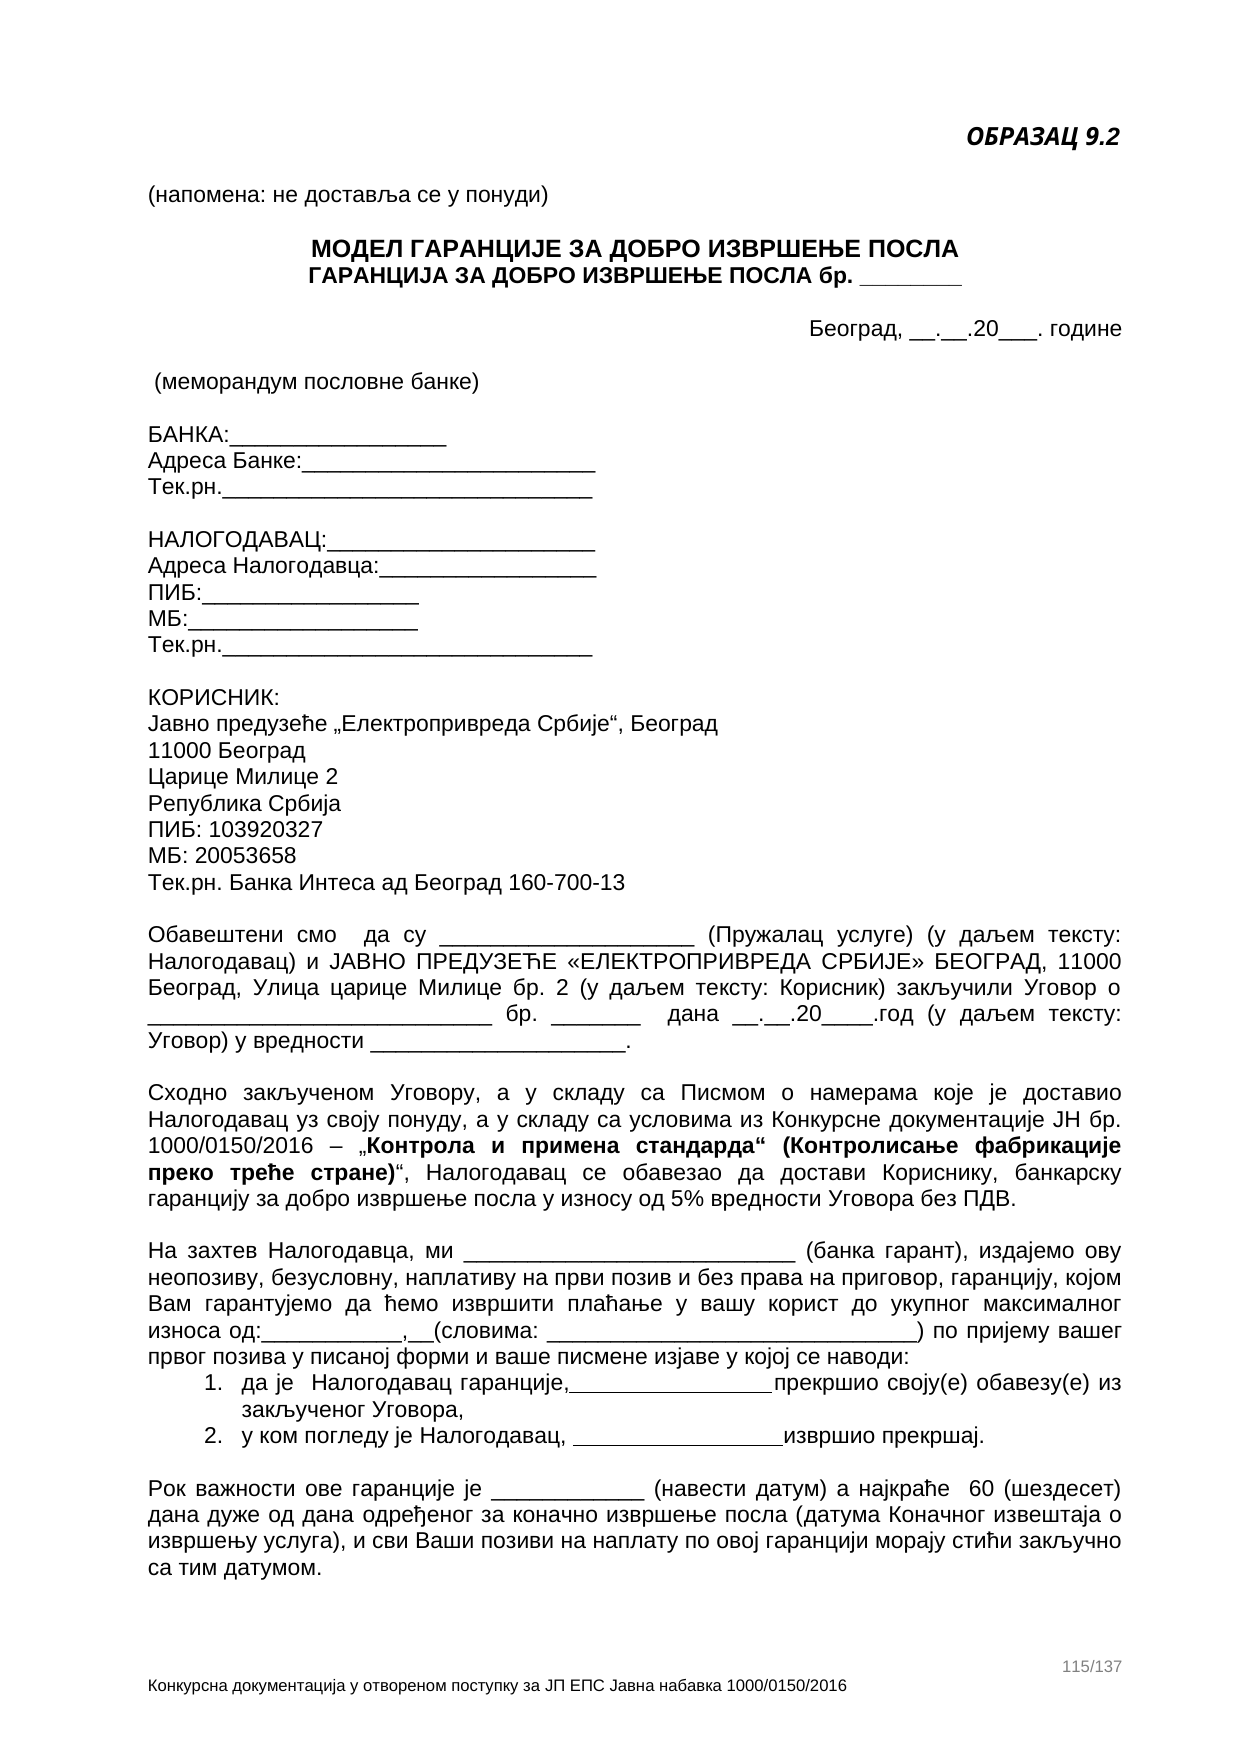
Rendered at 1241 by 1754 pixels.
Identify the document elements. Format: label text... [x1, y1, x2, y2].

text Царице Милице 2 [148, 763, 1122, 789]
text Тек.рн._____________________________ [148, 631, 1122, 658]
text (напомена: не доставља се у понуди) [148, 181, 1122, 207]
list да је Налогодавац гаранције, прекршио своју(е) обавезу(е) из закљученог Уговора, [204, 1369, 1122, 1422]
text МБ: 20053658 [148, 842, 1122, 868]
text ГАРАНЦИЈА ЗА ДОБРО ИЗВРШЕЊЕ ПОСЛА бр. ________ [148, 262, 1122, 289]
list у ком погледу је Налогодавац, извршио прекршај. [204, 1422, 1122, 1448]
text КОРИСНИК: [148, 684, 1122, 710]
text Београд, __.__.20___. године [148, 315, 1122, 341]
text Адреса Налогодавца:_________________ [148, 552, 1122, 579]
text Обавештени смо да су ____________________ (Пружалац услуге) (у даљем тексту: Налогодавац) и ЈАВНО ПРЕДУЗЕЋЕ «ЕЛЕКТРОПРИВРЕДА СРБИЈЕ» БЕОГРАД, 11000 Београд, Улица царице Милице бр. 2 (у даљем тексту: Корисник) закључили Уговор о ___________________________ бр. _______ дана __.__.20____.год (у даљем тексту: Уговор) у вредности ____________________. [148, 921, 1122, 1053]
text НАЛОГОДАВАЦ:_____________________ [148, 526, 1122, 552]
text Адреса Банке:_______________________ [148, 447, 1122, 473]
text На захтев Налогодавца, ми __________________________ (банка гарант), издајемо ову неопозиву, безусловну, наплативу на први позив и без права на приговор, гаранцију, којом Вам гарантујемо да ћемо извршити плаћање у вашу корист до укупног максималног износа од:___________,__(словима: _____________________________) по пријему вашег првог позива у писаној форми и ваше писмене изјаве у којој се наводи: [148, 1237, 1122, 1369]
subtitle Образац 9.2 [148, 118, 1122, 152]
text Тек.рн._____________________________ [148, 473, 1122, 499]
text Тек.рн. Банка Интеса ад Београд 160-700-13 [148, 868, 1122, 895]
text Рок важности ове гаранције је ____________ (навести датум) а најкраће 60 (шездесет) дана дуже од дана одређеног за коначно извршење посла (датума Коначног извештаја о извршењу услуга), и сви Ваши позиви на наплату по овој гаранцији морају стићи закључно са тим датумом. [148, 1475, 1122, 1580]
text Република Србија [148, 789, 1122, 816]
text БАНКА:_________________ [148, 421, 1122, 447]
text МОДЕЛ ГАРАНЦИЈЕ ЗА ДОБРО ИЗВРШЕЊЕ ПОСЛА [148, 234, 1122, 262]
text ПИБ: 103920327 [148, 816, 1122, 842]
text МБ:__________________ [148, 605, 1122, 631]
text Сходно закљученом Уговору, а у складу са Писмом о намерама које је доставио Налогодавац уз своју понуду, а у складу са условима из Конкурсне документације ЈН бр. 1000/0150/2016 – „Контрола и примена стандарда“ (Контролисање фабрикације преко треће стране)“, Налогодавац се обавезао да достави Кориснику, банкарску гаранцију за добро извршење посла у износу од 5% вредности Уговора без ПДВ. [148, 1079, 1122, 1211]
text (меморандум пословне банке) [148, 368, 1122, 394]
text Jавно предузеће „Електропривреда Србије“, Београд [148, 710, 1122, 737]
text ПИБ:_________________ [148, 579, 1122, 605]
text 11000 Београд [148, 737, 1122, 763]
